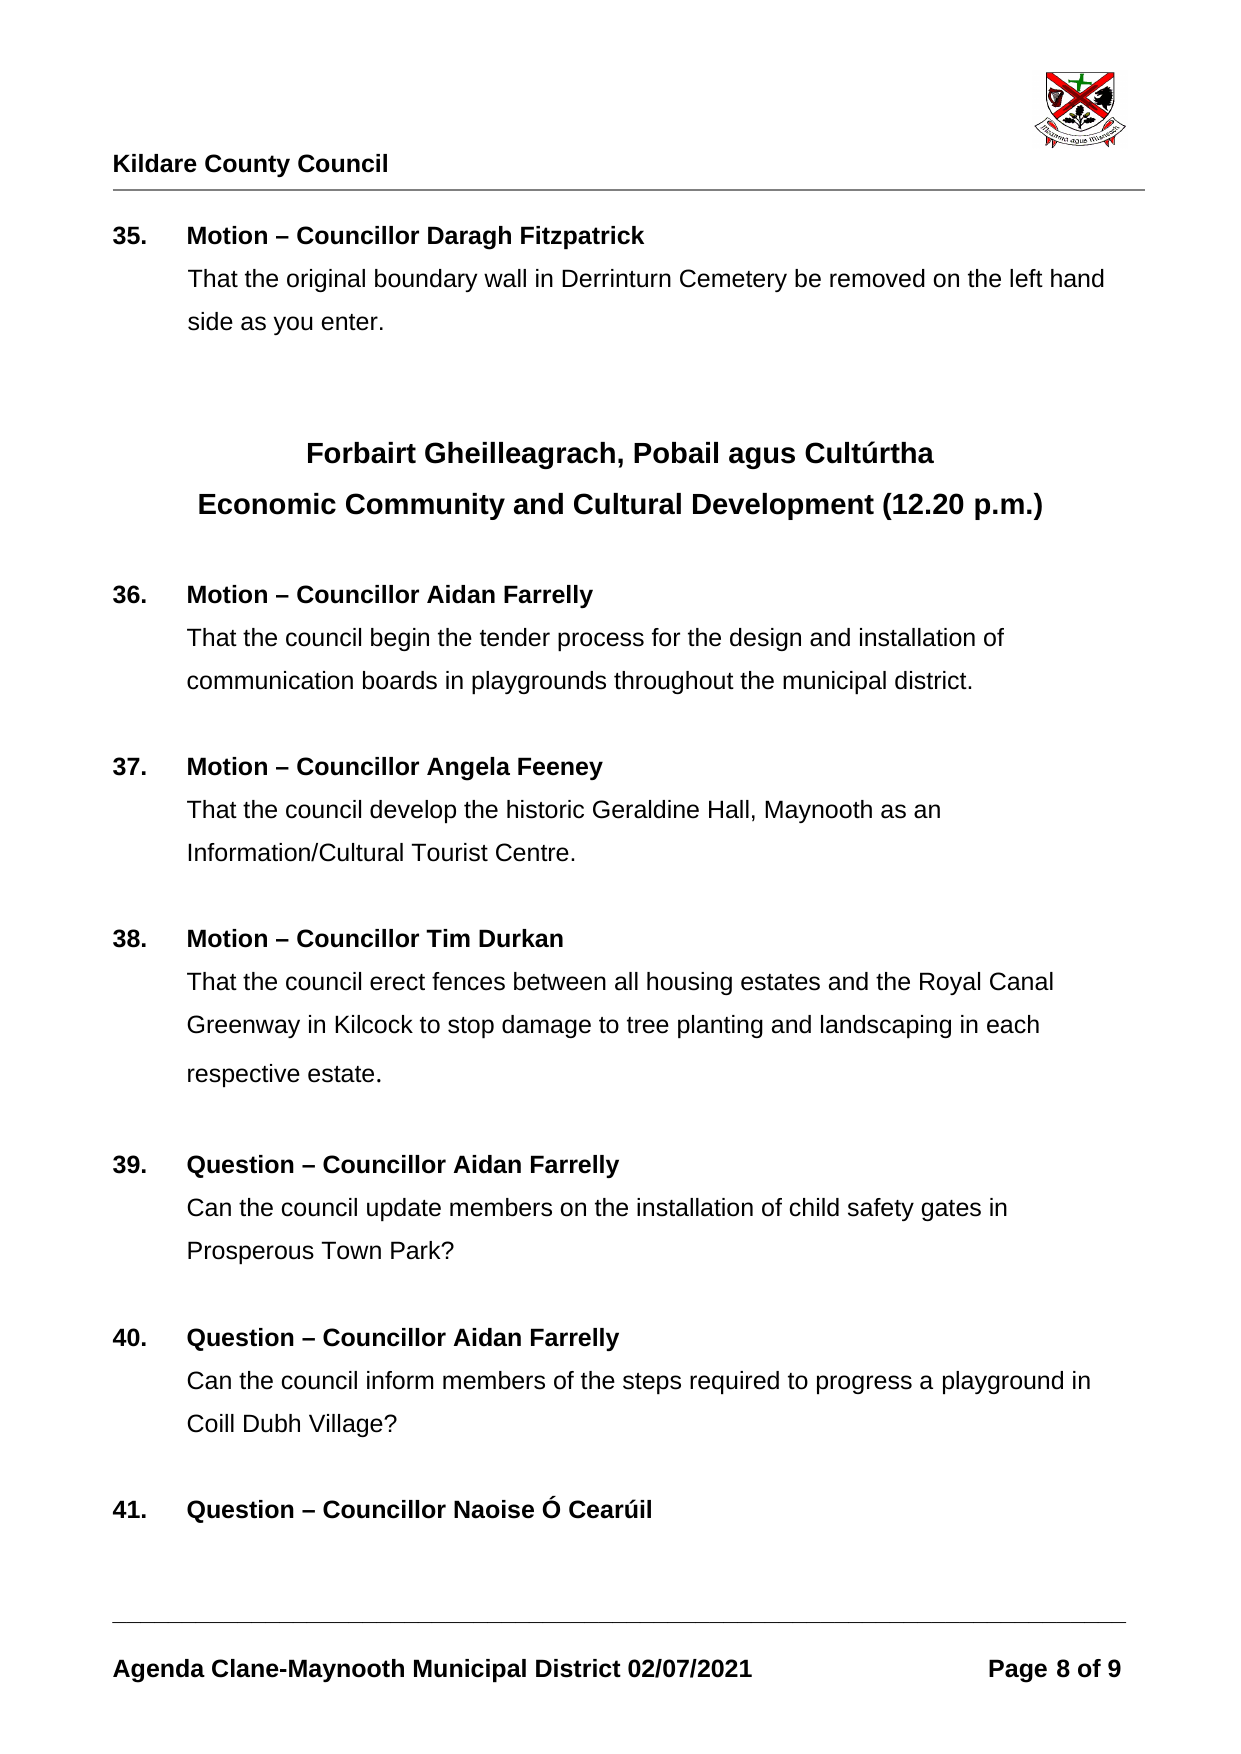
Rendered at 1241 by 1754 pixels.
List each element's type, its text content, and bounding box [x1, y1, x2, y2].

list Motion – Councillor Daragh Fitzpatrick [112, 221, 1128, 249]
picture [1031, 70, 1128, 149]
list That the council develop the historic Geraldine Hall, Maynooth as an Information/Cultural Tourist Centre. [186, 794, 1128, 866]
text Forbairt Gheilleagrach, Pobail agus Cultúrtha [112, 436, 1128, 470]
list Question – Councillor Aidan Farrelly [112, 1323, 1128, 1351]
list Question – Councillor Aidan Farrelly [112, 1150, 1128, 1179]
text Economic Community and Cultural Development (12.20 p.m.) [112, 487, 1128, 520]
text That the original boundary wall in Derrinturn Cemetery be removed on the left hand side as you enter. [187, 264, 1128, 336]
list That the council erect fences between all housing estates and the Royal Canal Greenway in Kilcock to stop damage to tree planting and landscaping in each respective estate. [186, 967, 1128, 1090]
list Can the council update members on the installation of child safety gates in Prosperous Town Park? [186, 1193, 1128, 1265]
list Motion – Councillor Aidan Farrelly [112, 580, 1128, 609]
list Motion – Councillor Tim Durkan [112, 924, 1128, 953]
list Motion – Councillor Angela Feeney [112, 751, 1128, 780]
list That the council begin the tender process for the design and installation of communication boards in playgrounds throughout the municipal district. [186, 623, 1128, 695]
list Question – Councillor Naoise Ó Cearúil [112, 1495, 1128, 1524]
list Can the council inform members of the steps required to progress a playground in Coill Dubh Village? [186, 1366, 1128, 1438]
